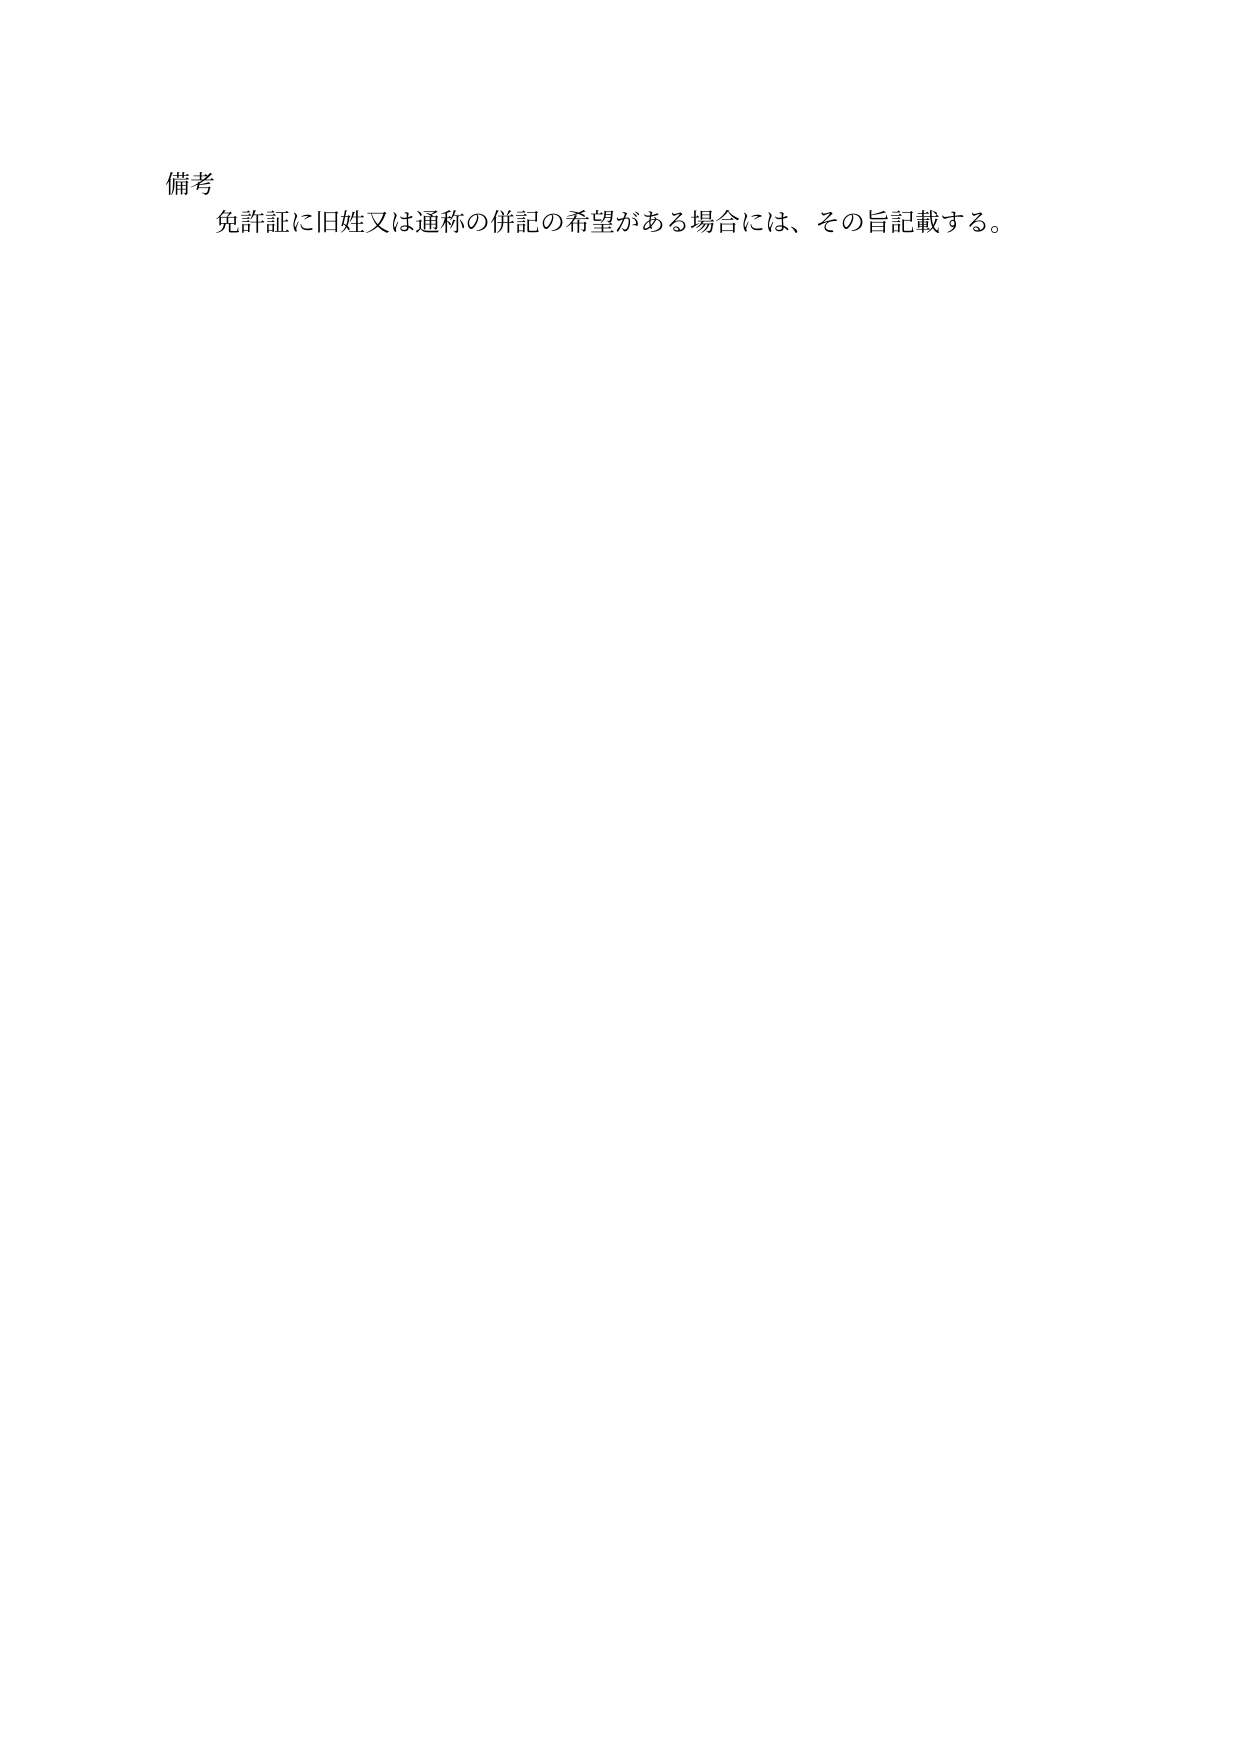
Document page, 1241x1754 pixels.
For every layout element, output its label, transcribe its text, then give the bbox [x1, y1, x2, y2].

text 免許証に旧姓又は通称の併記の希望がある場合には、その旨記載する。 [165, 202, 1075, 239]
text 備考 [165, 164, 1075, 202]
